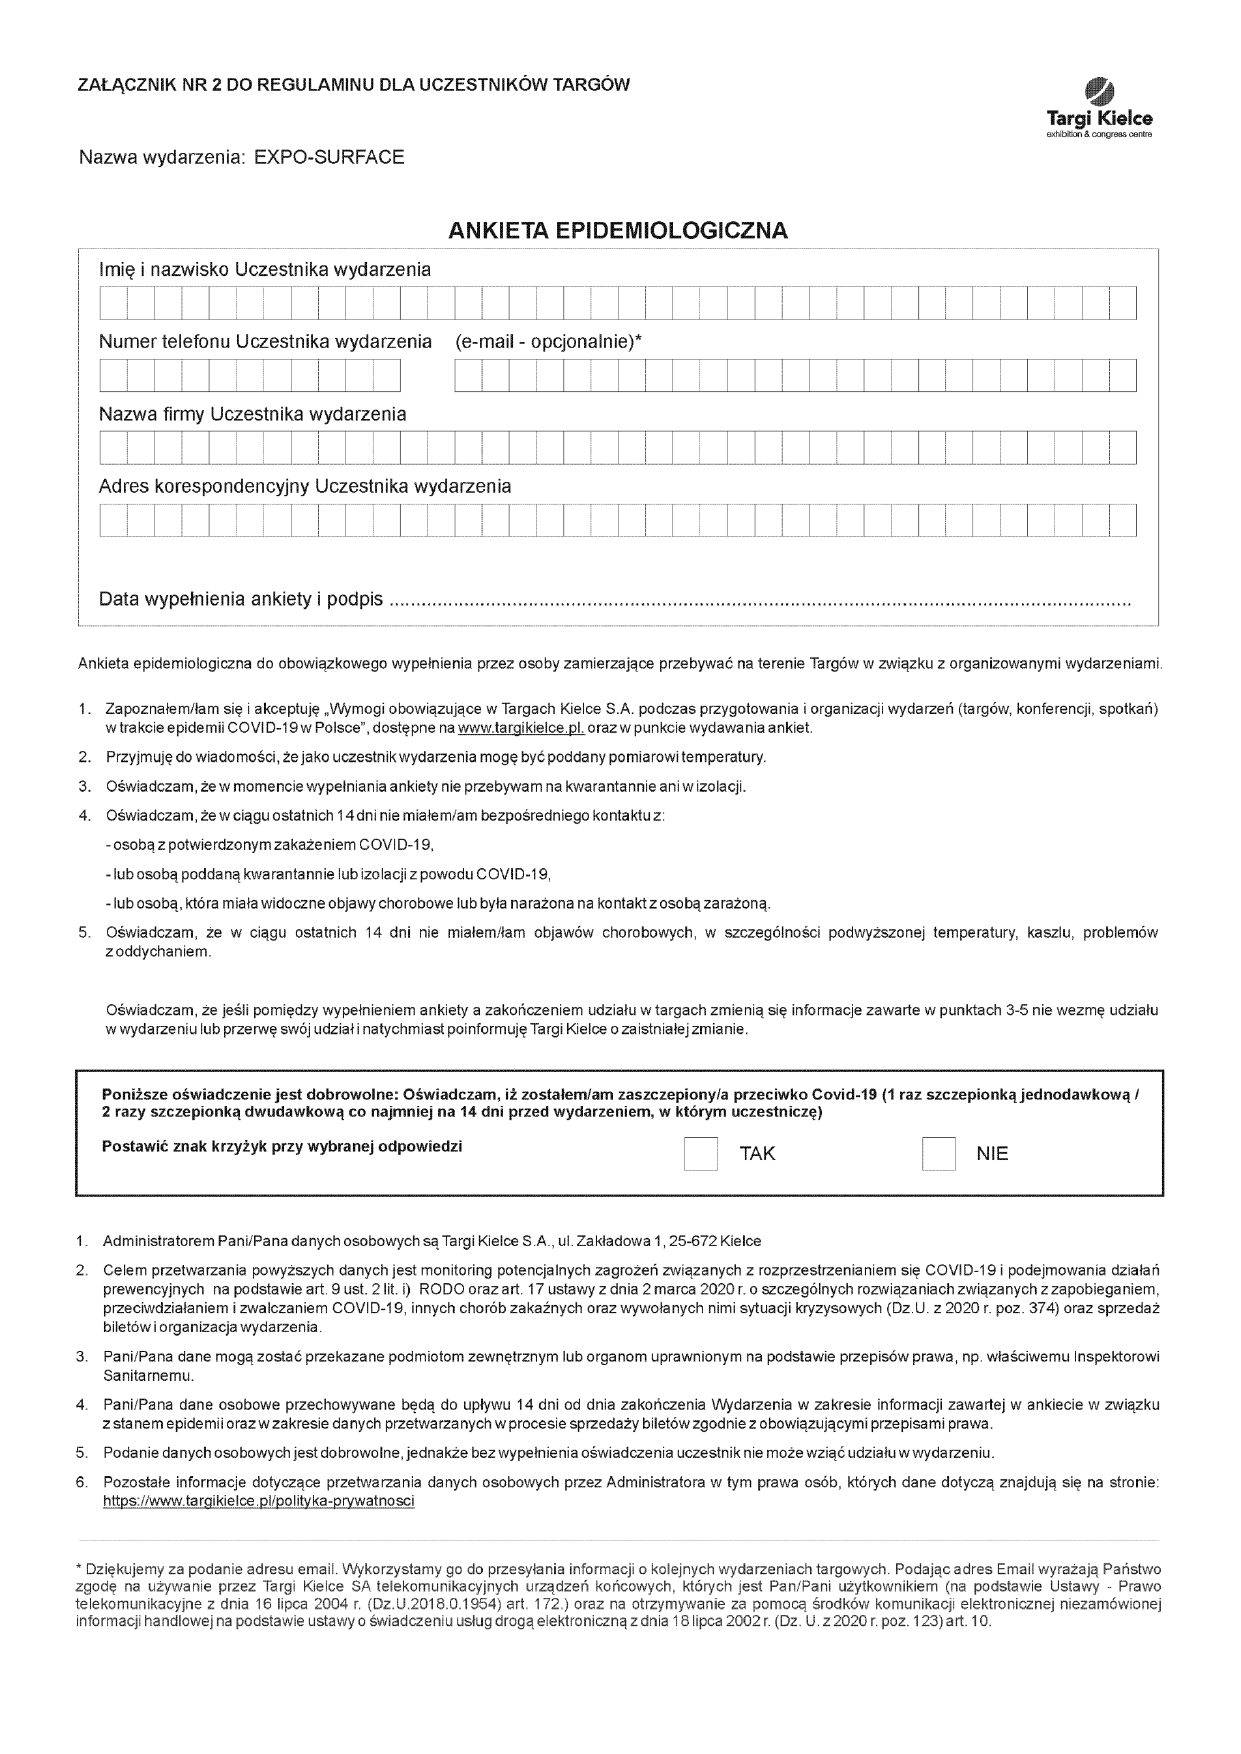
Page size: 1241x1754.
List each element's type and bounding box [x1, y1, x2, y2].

picture [75, 75, 1166, 1635]
